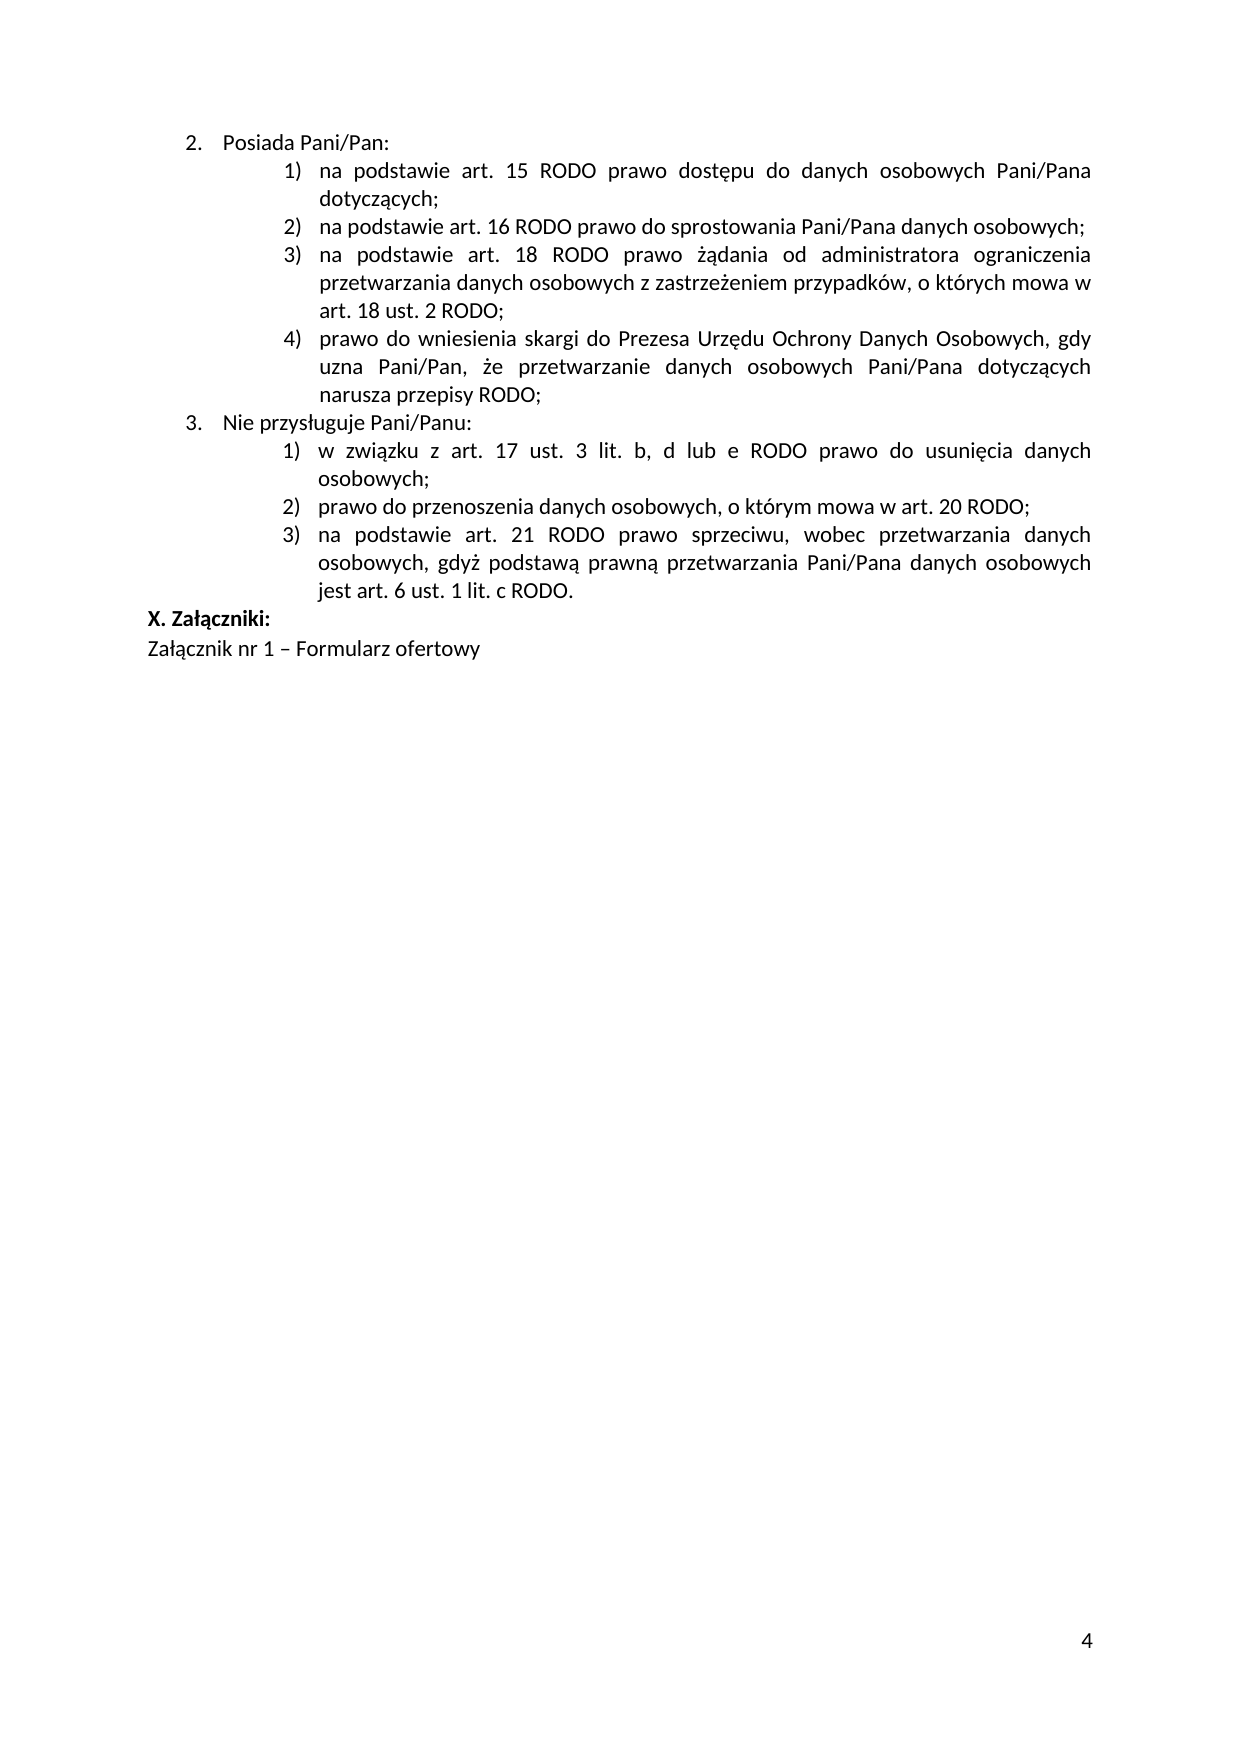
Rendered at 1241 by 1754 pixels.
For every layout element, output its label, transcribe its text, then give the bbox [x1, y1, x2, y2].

list prawo do przenoszenia danych osobowych, o którym mowa w art. 20 RODO; [282, 492, 1092, 520]
text Załącznik nr 1 – Formularz ofertowy [148, 634, 1092, 662]
list w związku z art. 17 ust. 3 lit. b, d lub e RODO prawo do usunięcia danych osobowych; [282, 436, 1092, 492]
list Nie przysługuje Pani/Panu: [185, 408, 1092, 436]
list na podstawie art. 16 RODO prawo do sprostowania Pani/Pana danych osobowych; [283, 212, 1092, 240]
list Posiada Pani/Pan: [185, 128, 1092, 156]
list na podstawie art. 15 RODO prawo dostępu do danych osobowych Pani/Pana dotyczących; [283, 156, 1092, 212]
text X. Załączniki: [148, 604, 1092, 632]
list na podstawie art. 18 RODO prawo żądania od administratora ograniczenia przetwarzania danych osobowych z zastrzeżeniem przypadków, o których mowa w art. 18 ust. 2 RODO; [283, 240, 1092, 324]
list prawo do wniesienia skargi do Prezesa Urzędu Ochrony Danych Osobowych, gdy uzna Pani/Pan, że przetwarzanie danych osobowych Pani/Pana dotyczących narusza przepisy RODO; [283, 324, 1092, 408]
list na podstawie art. 21 RODO prawo sprzeciwu, wobec przetwarzania danych osobowych, gdyż podstawą prawną przetwarzania Pani/Pana danych osobowych jest art. 6 ust. 1 lit. c RODO. [282, 520, 1092, 604]
